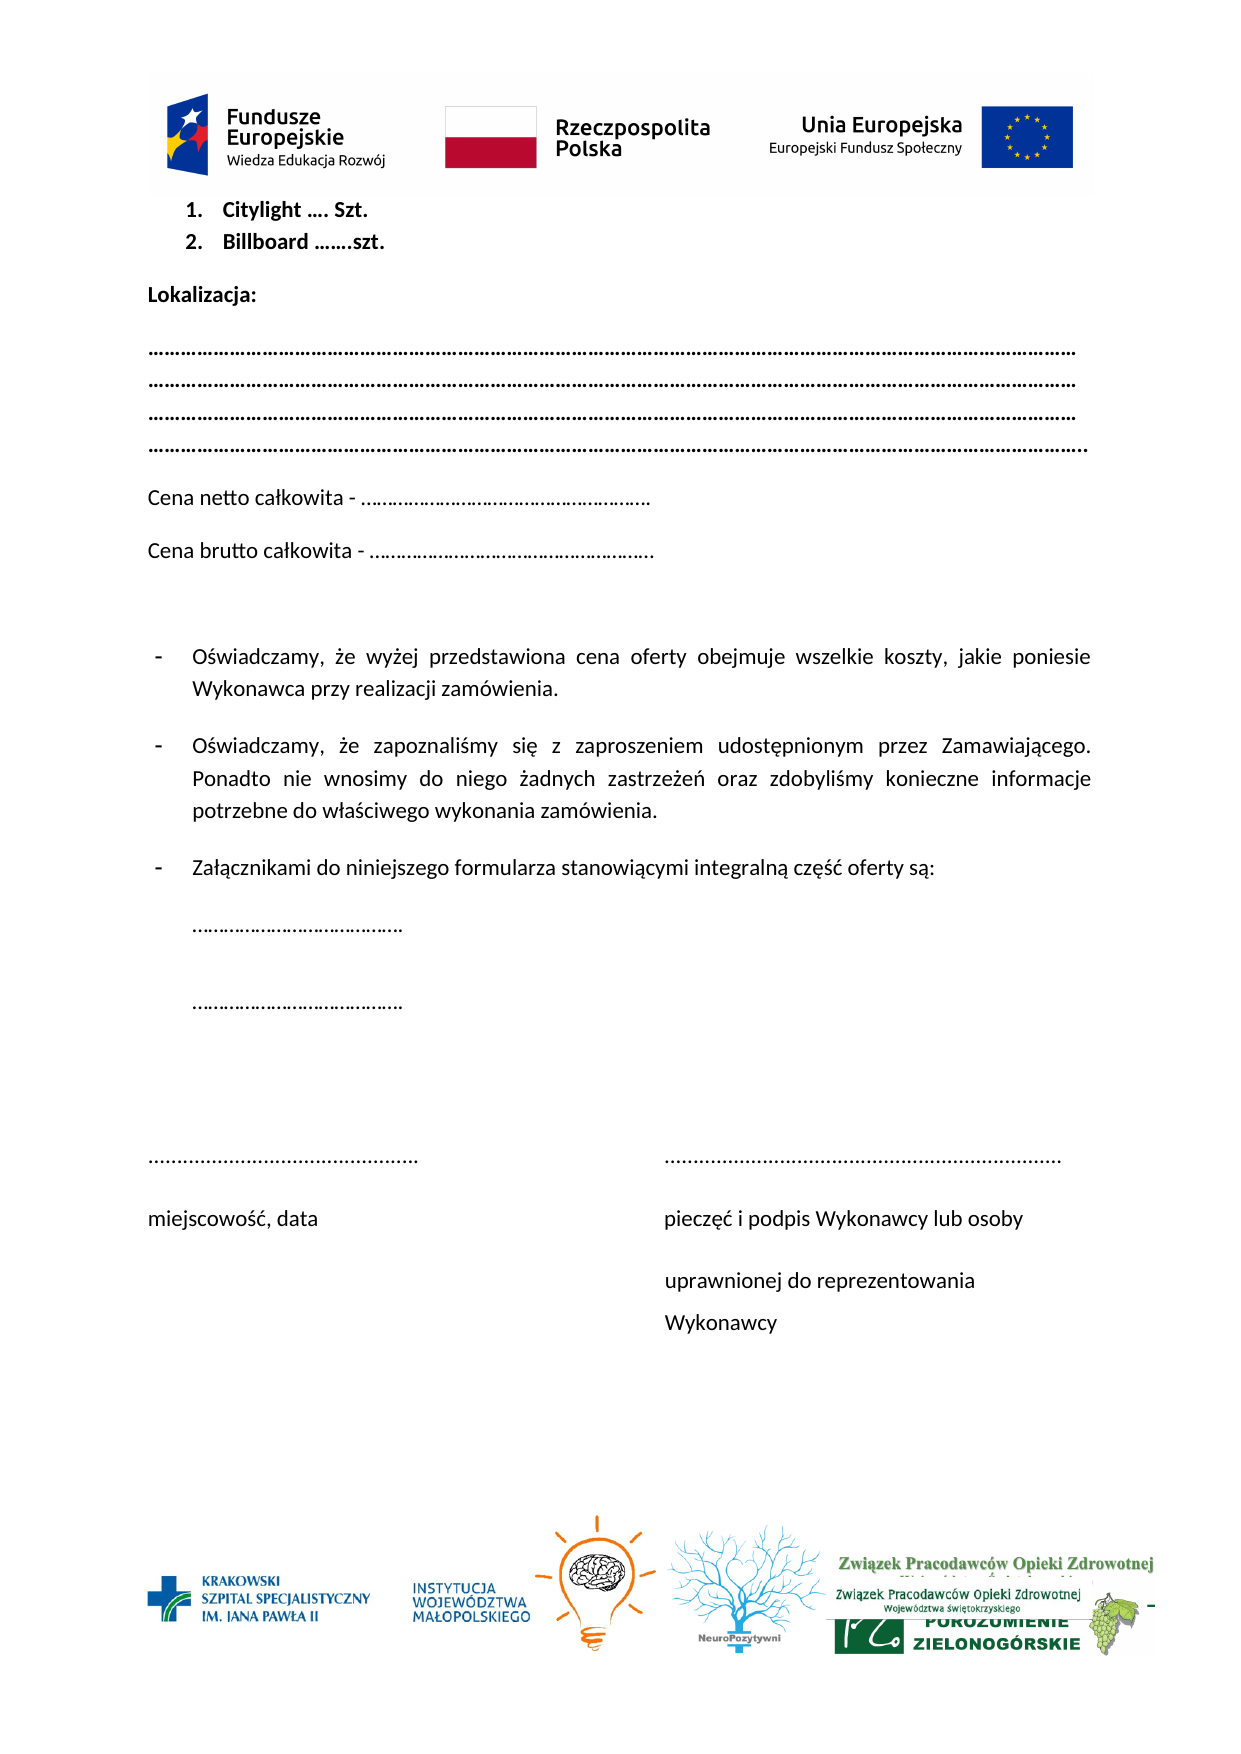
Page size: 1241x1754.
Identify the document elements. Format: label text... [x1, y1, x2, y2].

text Cena brutto całkowita - ……………………………………………… [148, 536, 1093, 564]
text uprawnionej do reprezentowania Wykonawcy [664, 1266, 1093, 1336]
list Oświadczamy, że wyżej przedstawiona cena oferty obejmuje wszelkie koszty, jakie poniesie Wykonawca przy realizacji zamówienia. [154, 642, 1093, 702]
text ……………………………………………………………………………………………………………………………………………………………………………………………………………………………………………………………………………………………………………………………………………………………………………………………………………………………………………………………………………………………………………………………………………………………………………………………………………………………….. [148, 333, 1093, 458]
list Billboard …….szt. [185, 227, 1093, 255]
picture [147, 73, 1093, 196]
text miejscowość, data pieczęć i podpis Wykonawcy lub osoby [148, 1204, 1093, 1232]
list Oświadczamy, że zapoznaliśmy się z zaproszeniem udostępnionym przez Zamawiającego. Ponadto nie wnosimy do niego żadnych zastrzeżeń oraz zdobyliśmy konieczne informacje potrzebne do właściwego wykonania zamówienia. [154, 731, 1093, 824]
list Citylight …. Szt. [185, 196, 1093, 223]
text …………………………………. [192, 987, 1093, 1015]
text Lokalizacja: [148, 280, 1093, 308]
picture [147, 1515, 1093, 1653]
text …………………………………. [192, 910, 1093, 938]
text ............................................... ..................................................................... [148, 1141, 1093, 1169]
text Cena netto całkowita - ………………………………………………. [148, 483, 1093, 511]
list Załącznikami do niniejszego formularza stanowiącymi integralną część oferty są: [154, 853, 1093, 881]
